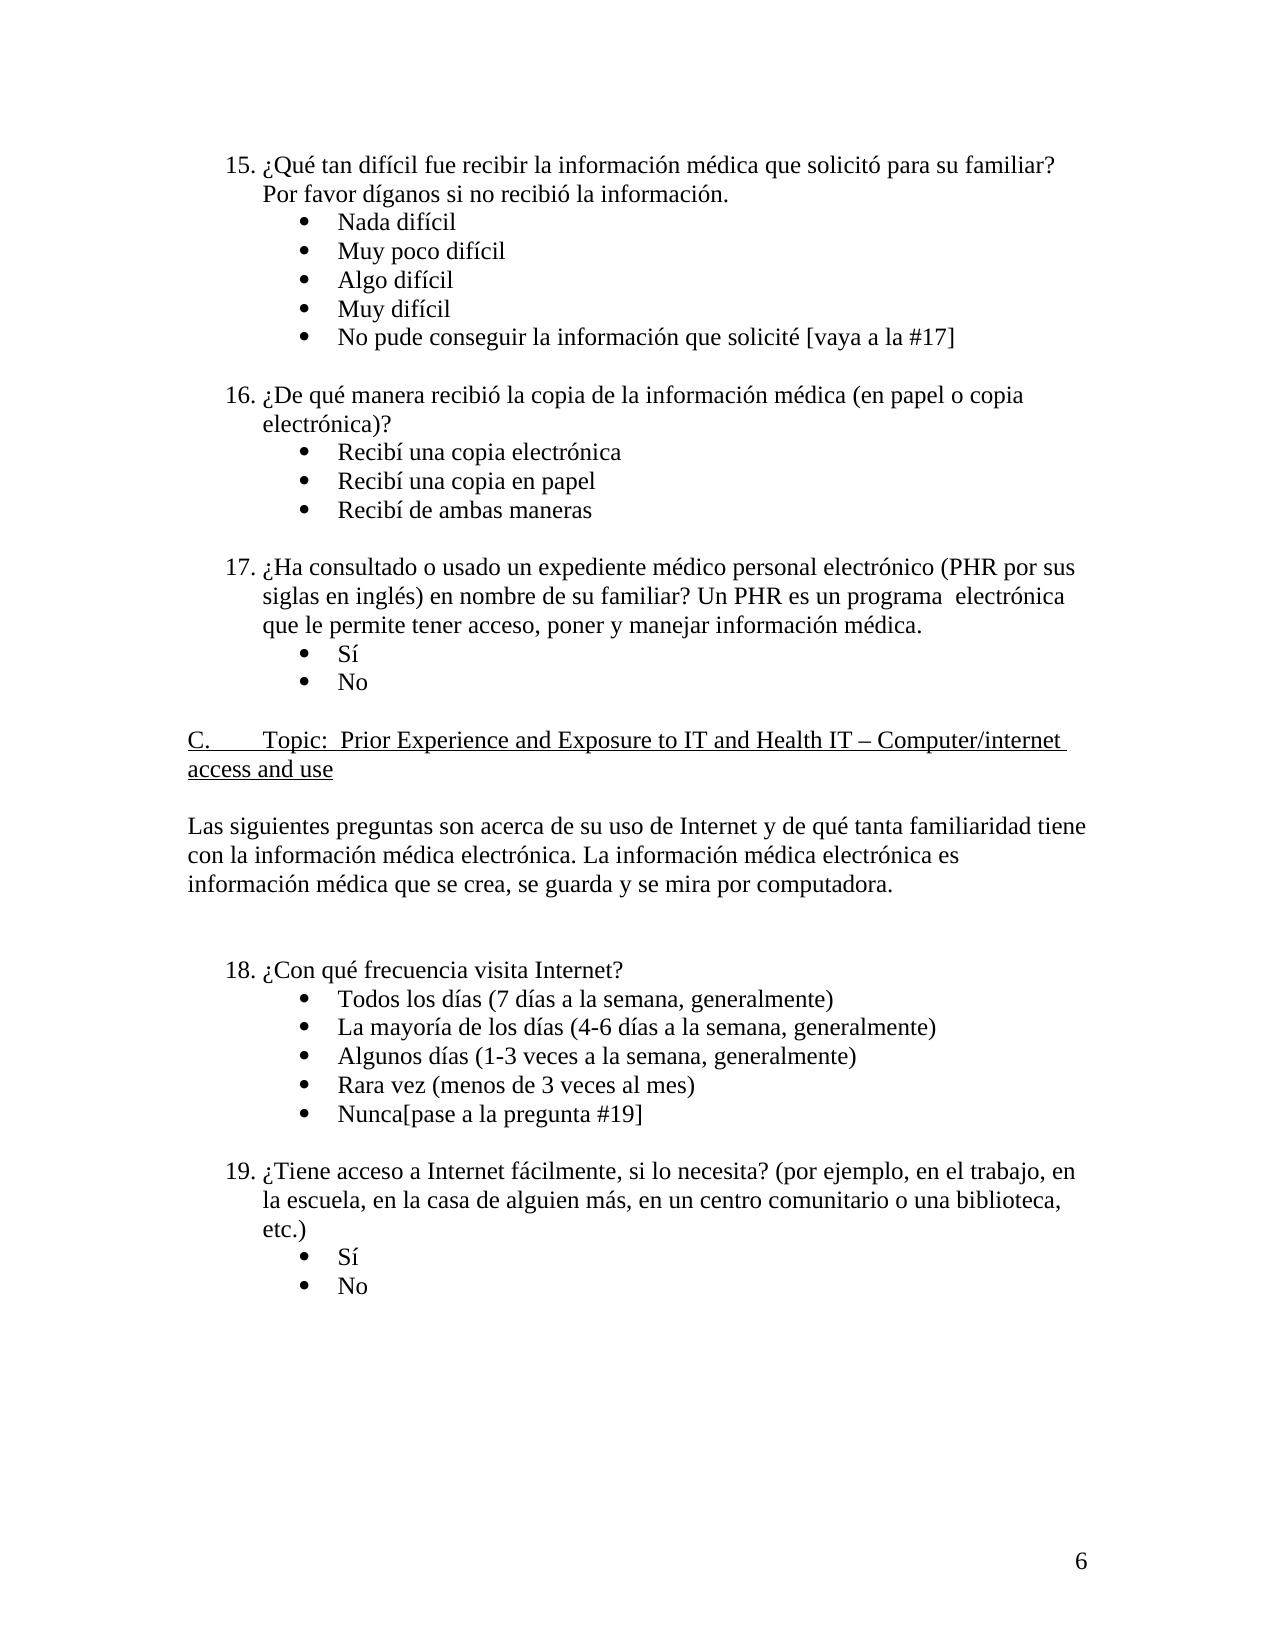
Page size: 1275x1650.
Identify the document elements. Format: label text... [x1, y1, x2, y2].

text C. Topic: Prior Experience and Exposure to IT and Health IT – Computer/internet [187, 725, 1087, 754]
list Nunca[pase a la pregunta #19] [300, 1099, 1087, 1127]
list Sí [300, 1242, 1087, 1271]
list ¿Tiene acceso a Internet fácilmente, si lo necesita? (por ejemplo, en el trabajo, en la escuela, en la casa de alguien más, en un centro comunitario o una biblioteca, etc.) [225, 1156, 1087, 1242]
text access and use [187, 754, 1087, 782]
list Nada difícil [300, 207, 1087, 236]
list ¿Con qué frecuencia visita Internet? [225, 955, 1087, 984]
list No [300, 667, 1087, 696]
list Recibí de ambas maneras [300, 495, 1087, 524]
list ¿De qué manera recibió la copia de la información médica (en papel o copia electrónica)? [225, 380, 1087, 437]
list ¿Qué tan difícil fue recibir la información médica que solicitó para su familiar? Por favor díganos si no recibió la información. [225, 150, 1087, 207]
list Rara vez (menos de 3 veces al mes) [300, 1070, 1087, 1099]
list Algo difícil [300, 265, 1087, 294]
list Sí [300, 639, 1087, 667]
text Las siguientes preguntas son acerca de su uso de Internet y de qué tanta familiaridad tiene con la información médica electrónica. La información médica electrónica es información médica que se crea, se guarda y se mira por computadora. [187, 811, 1087, 897]
list Muy poco difícil [300, 236, 1087, 265]
list No [300, 1271, 1087, 1300]
list Recibí una copia en papel [300, 466, 1087, 495]
list ¿Ha consultado o usado un expediente médico personal electrónico (PHR por sus siglas en inglés) en nombre de su familiar? Un PHR es un programa electrónica que le permite tener acceso, poner y manejar información médica. [225, 552, 1087, 639]
list No pude conseguir la información que solicité [vaya a la #17] [300, 322, 1087, 351]
list Algunos días (1-3 veces a la semana, generalmente) [300, 1041, 1087, 1070]
list Todos los días (7 días a la semana, generalmente) [300, 984, 1087, 1012]
list Muy difícil [300, 294, 1087, 322]
list Recibí una copia electrónica [300, 437, 1087, 466]
list La mayoría de los días (4-6 días a la semana, generalmente) [300, 1012, 1087, 1041]
